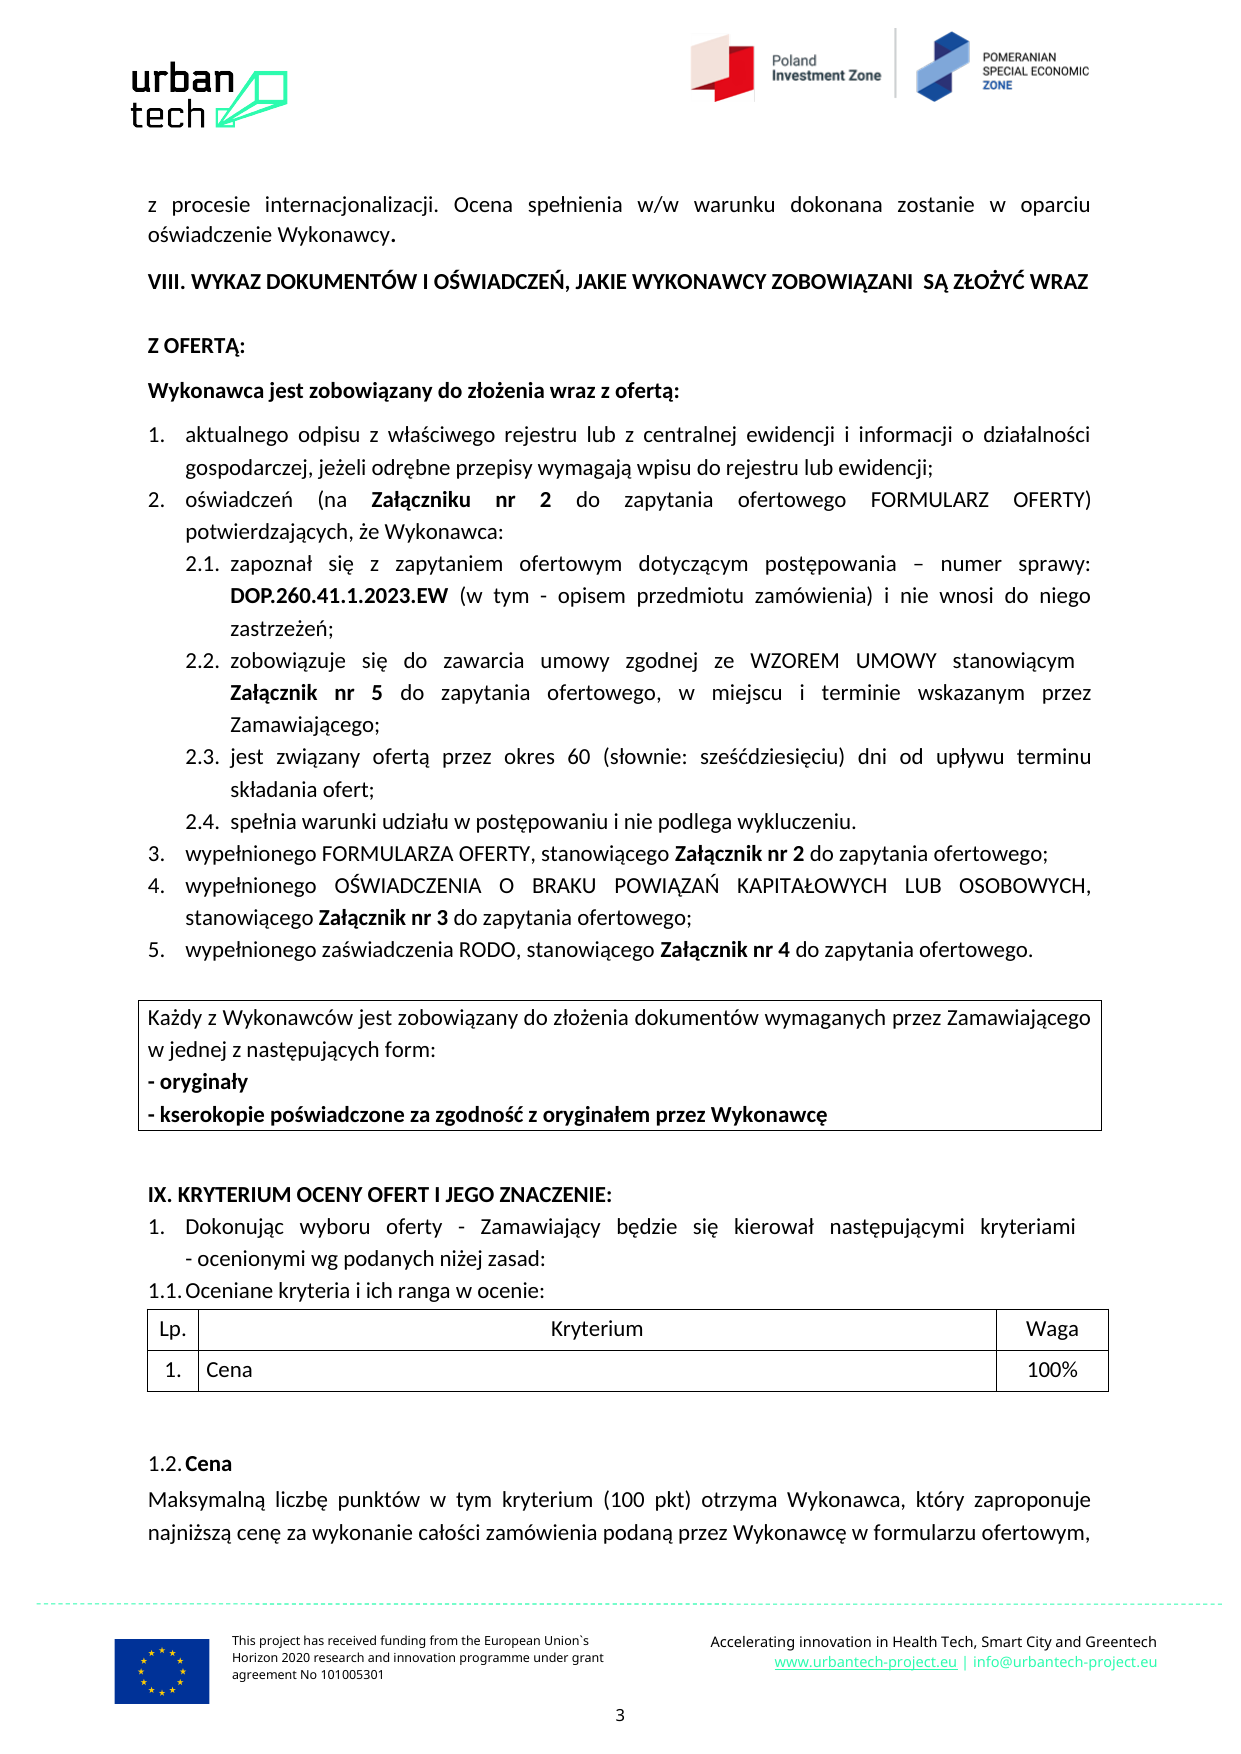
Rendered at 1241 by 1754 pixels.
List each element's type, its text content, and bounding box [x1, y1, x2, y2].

table_cell Cena [199, 1351, 996, 1391]
list wypełnionego FORMULARZA OFERTY, stanowiącego Załącznik nr 2 do zapytania ofertowego; [148, 839, 1093, 867]
picture [690, 28, 1089, 102]
text Wykonawca jest zobowiązany do złożenia wraz z ofertą: [148, 376, 1093, 404]
table_header Waga [997, 1310, 1108, 1350]
list - kserokopie poświadczone za zgodność z oryginałem przez Wykonawcę [139, 1097, 1101, 1130]
list wypełnionego OŚWIADCZENIA O BRAKU POWIĄZAŃ KAPITAŁOWYCH LUB OSOBOWYCH, stanowiącego Załącznik nr 3 do zapytania ofertowego; [148, 871, 1093, 931]
list Oceniane kryteria i ich ranga w ocenie: [148, 1276, 1093, 1304]
table_cell 1. [148, 1351, 198, 1391]
list spełnia warunki udziału w postępowaniu i nie podlega wykluczeniu. [185, 807, 1093, 835]
table_header Lp. [148, 1310, 198, 1350]
list wypełnionego zaświadczenia RODO, stanowiącego Załącznik nr 4 do zapytania ofertowego. [148, 936, 1093, 964]
picture [114, 28, 304, 162]
subtitle Każdy z Wykonawców jest zobowiązany do złożenia dokumentów wymaganych przez Zamawiającego w jednej z następujących form: [139, 1001, 1101, 1063]
picture [114, 1639, 210, 1704]
list Cena [148, 1449, 1093, 1477]
list - oryginały [139, 1064, 1101, 1096]
table_cell 100% [997, 1351, 1108, 1391]
list Dokonując wyboru oferty - Zamawiający będzie się kierował następującymi kryteriami - ocenionymi wg podanych niżej zasad: [148, 1212, 1093, 1272]
list oświadczeń (na Załączniku nr 2 do zapytania ofertowego FORMULARZ OFERTY) potwierdzających, że Wykonawca: [148, 485, 1093, 545]
list aktualnego odpisu z właściwego rejestru lub z centralnej ewidencji i informacji o działalności gospodarczej, jeżeli odrębne przepisy wymagają wpisu do rejestru lub ewidencji; [148, 421, 1093, 481]
text IX. KRYTERIUM OCENY OFERT I JEGO ZNACZENIE: [148, 1180, 1093, 1208]
table_header Kryterium [199, 1310, 996, 1350]
list zapoznał się z zapytaniem ofertowym dotyczącym postępowania – numer sprawy: DOP.260.41.1.2023.EW (w tym - opisem przedmiotu zamówienia) i nie wnosi do niego zastrzeżeń; [185, 549, 1093, 642]
list zobowiązuje się do zawarcia umowy zgodnej ze WZOREM UMOWY stanowiącym Załącznik nr 5 do zapytania ofertowego, w miejscu i terminie wskazanym przez Zamawiającego; [185, 646, 1093, 738]
text VIII. WYKAZ DOKUMENTÓW I OŚWIADCZEŃ, JAKIE WYKONAWCY ZOBOWIĄZANI SĄ ZŁOŻYĆ WRAZ Z OFERTĄ: [148, 267, 1093, 359]
list jest związany ofertą przez okres 60 (słownie: sześćdziesięciu) dni od upływu terminu składania ofert; [185, 742, 1093, 803]
